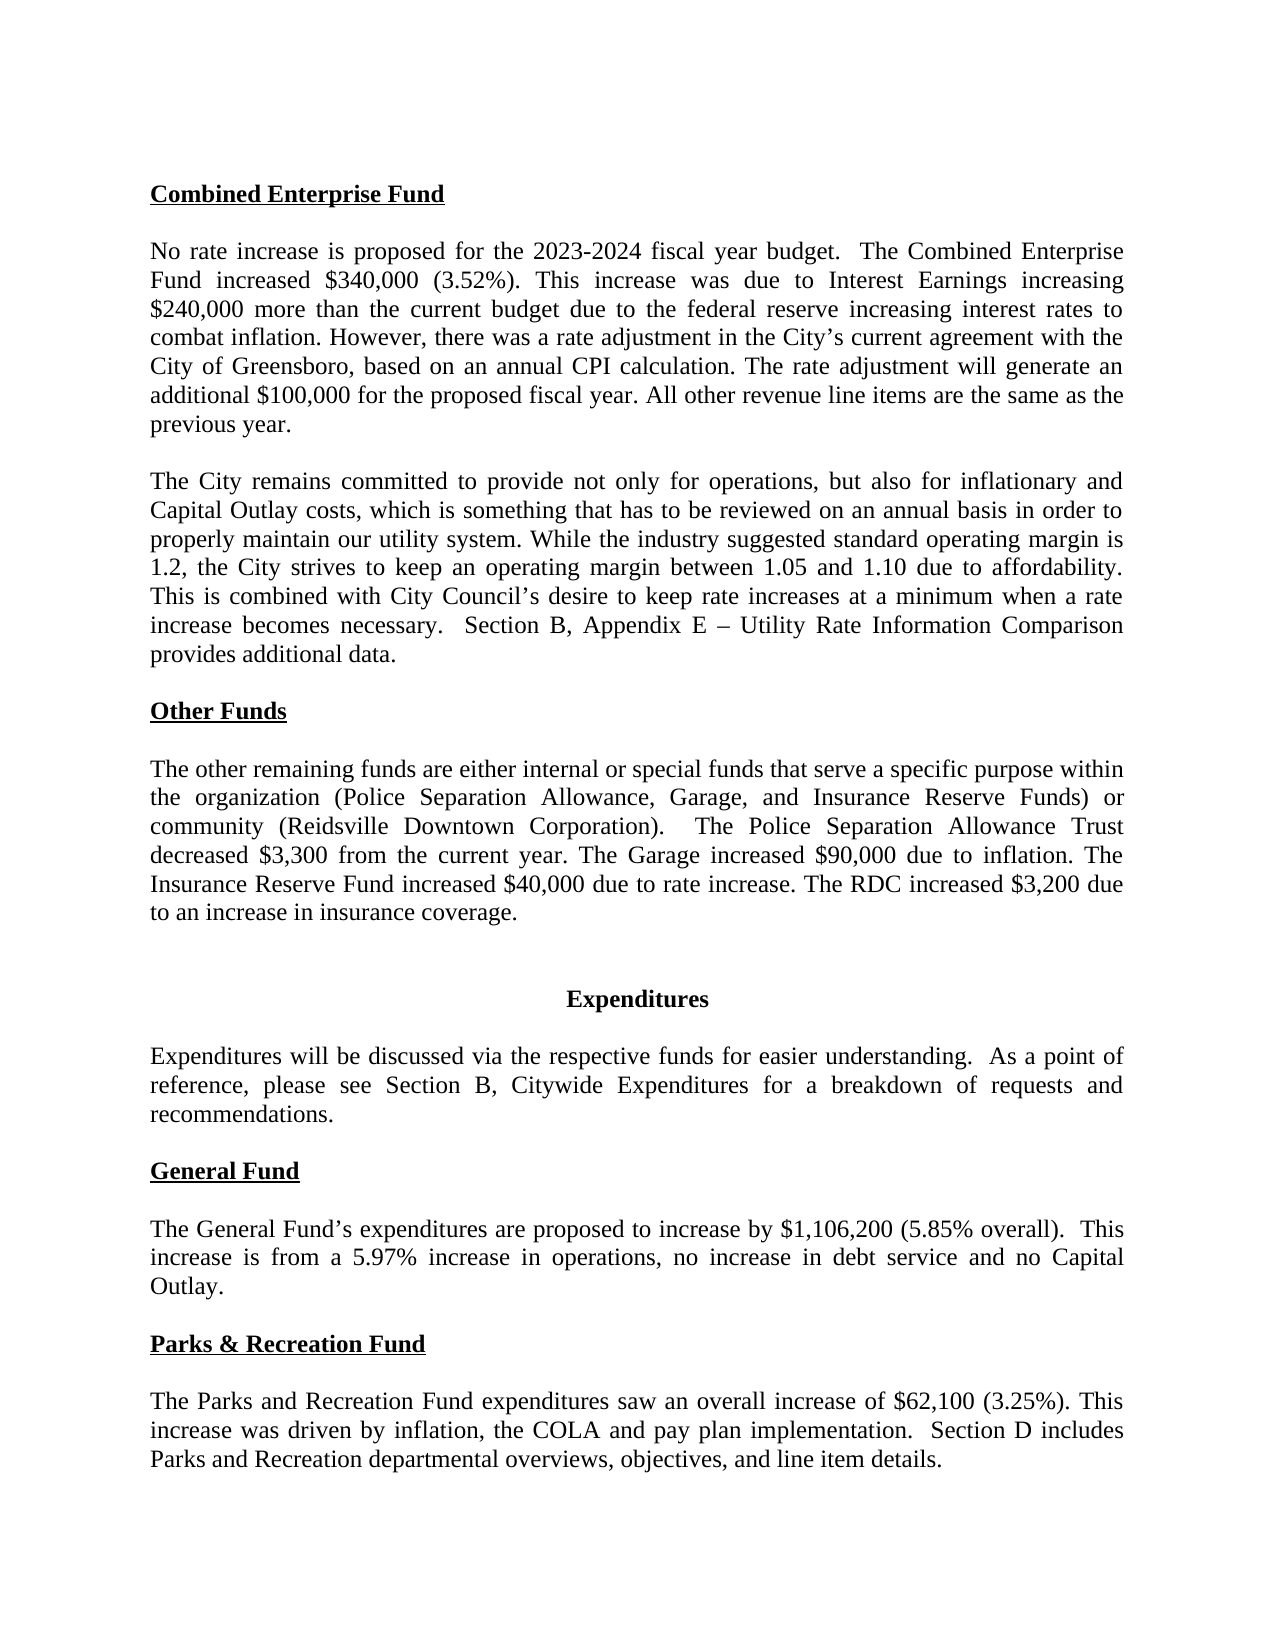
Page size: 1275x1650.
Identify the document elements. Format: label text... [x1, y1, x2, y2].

text Parks & Recreation Fund [150, 1329, 1125, 1357]
text General Fund [150, 1156, 1125, 1185]
text Combined Enterprise Fund [150, 179, 1125, 207]
text Other Funds [150, 696, 1125, 725]
text Expenditures [150, 984, 1125, 1012]
text The General Fund’s expenditures are proposed to increase by $1,106,200 (5.85% overall). This increase is from a 5.97% increase in operations, no increase in debt service and no Capital Outlay. [150, 1214, 1125, 1300]
text No rate increase is proposed for the 2023-2024 fiscal year budget. The Combined Enterprise Fund increased $340,000 (3.52%). This increase was due to Interest Earnings increasing $240,000 more than the current budget due to the federal reserve increasing interest rates to combat inflation. However, there was a rate adjustment in the City’s current agreement with the City of Greensboro, based on an annual CPI calculation. The rate adjustment will generate an additional $100,000 for the proposed fiscal year. All other revenue line items are the same as the previous year. [150, 236, 1125, 437]
text The other remaining funds are either internal or special funds that serve a specific purpose within the organization (Police Separation Allowance, Garage, and Insurance Reserve Funds) or community (Reidsville Downtown Corporation). The Police Separation Allowance Trust decreased $3,300 from the current year. The Garage increased $90,000 due to inflation. The Insurance Reserve Fund increased $40,000 due to rate increase. The RDC increased $3,200 due to an increase in insurance coverage. [150, 754, 1125, 926]
text Expenditures will be discussed via the respective funds for easier understanding. As a point of reference, please see Section B, Citywide Expenditures for a breakdown of requests and recommendations. [150, 1041, 1125, 1127]
text The City remains committed to provide not only for operations, but also for inflationary and Capital Outlay costs, which is something that has to be reviewed on an annual basis in order to properly maintain our utility system. While the industry suggested standard operating margin is 1.2, the City strives to keep an operating margin between 1.05 and 1.10 due to affordability. This is combined with City Council’s desire to keep rate increases at a minimum when a rate increase becomes necessary. Section B, Appendix E – Utility Rate Information Comparison provides additional data. [150, 466, 1125, 667]
text The Parks and Recreation Fund expenditures saw an overall increase of $62,100 (3.25%). This increase was driven by inflation, the COLA and pay plan implementation. Section D includes Parks and Recreation departmental overviews, objectives, and line item details. [150, 1386, 1125, 1472]
